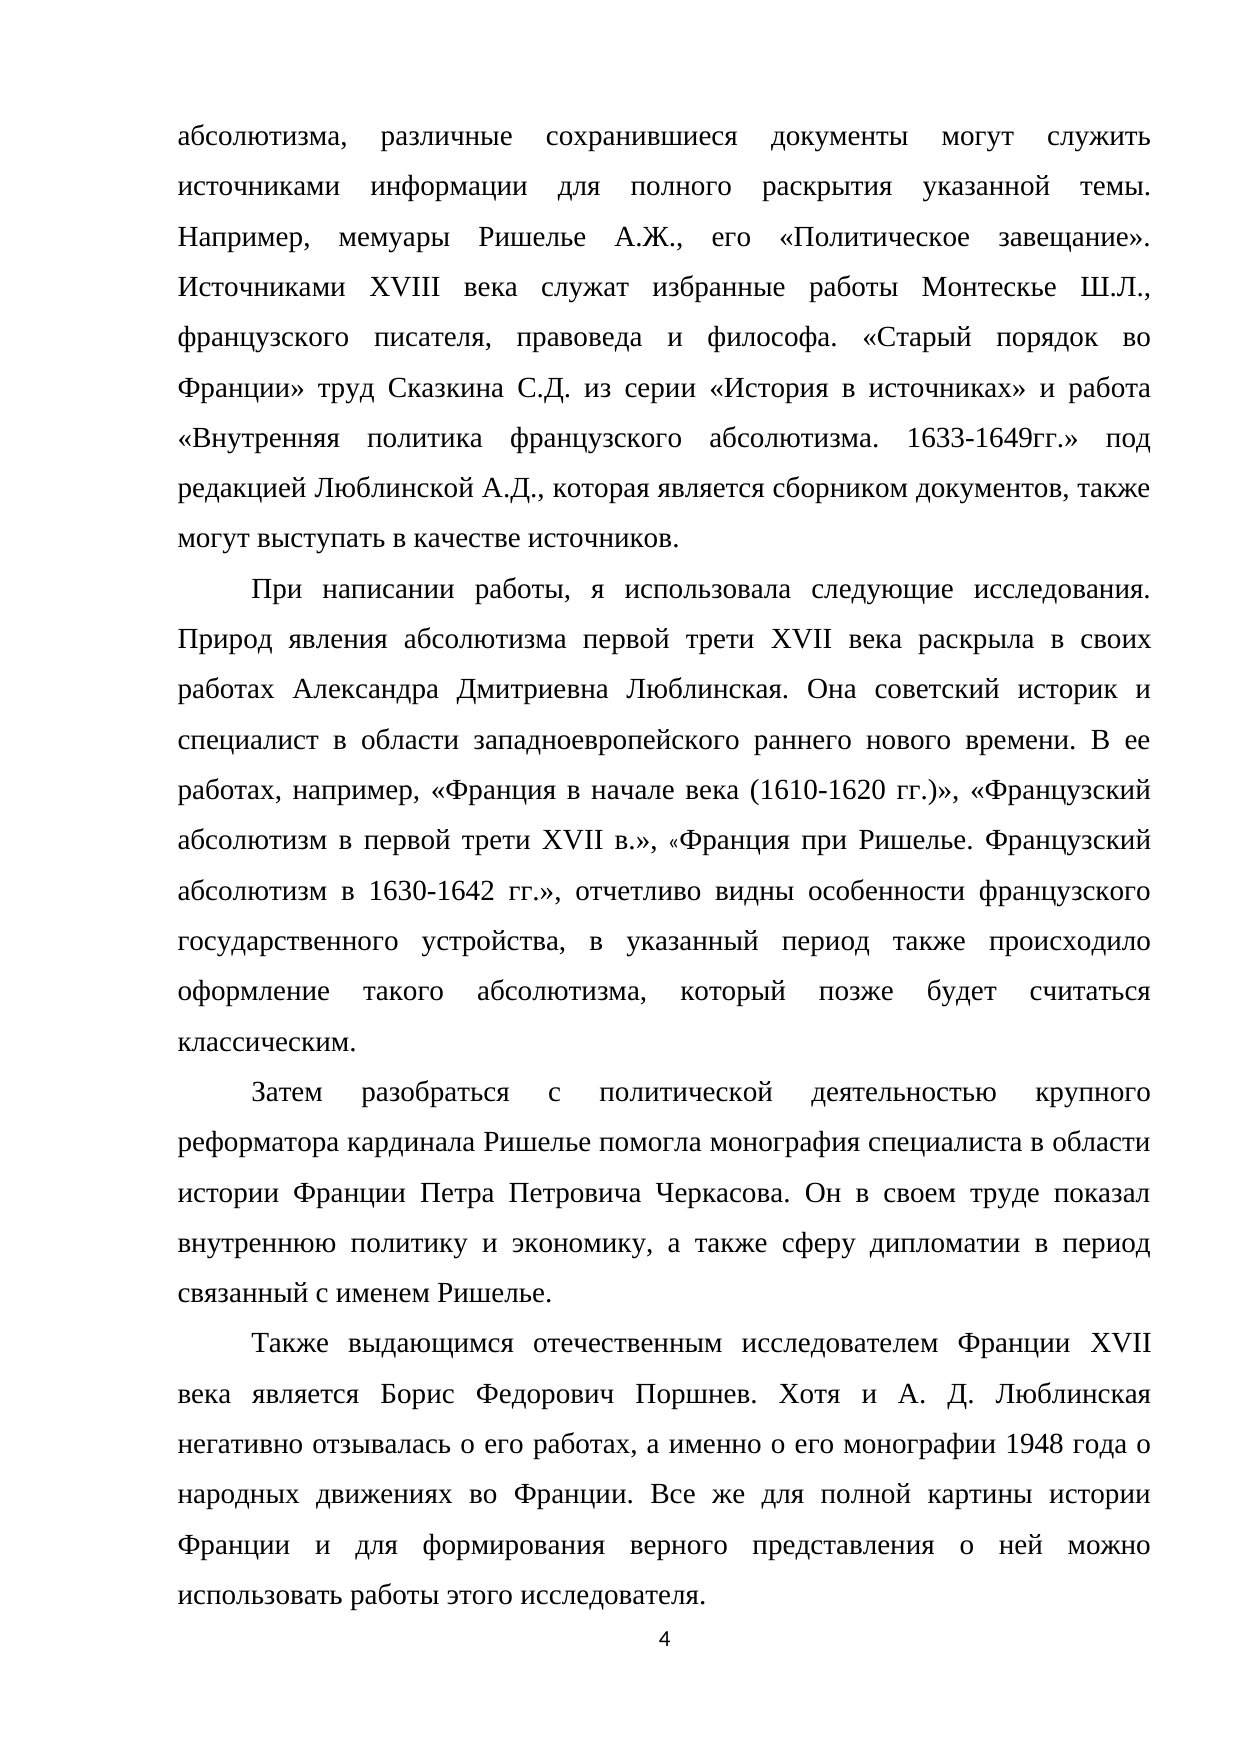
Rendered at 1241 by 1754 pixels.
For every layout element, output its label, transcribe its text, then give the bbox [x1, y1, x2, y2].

text Также выдающимся отечественным исследователем Франции XVII века является Борис Федорович Поршнев. Хотя и А. Д. Люблинская негативно отзывалась о его работах, а именно о его монографии 1948 года о народных движениях во Франции. Все же для полной картины истории Франции и для формирования верного представления о ней можно использовать работы этого исследователя. [177, 1326, 1152, 1611]
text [177, 118, 1152, 554]
text При написании работы, я использовала следующие исследования. Природ явления абсолютизма первой трети XVII века раскрыла в своих работах Александра Дмитриевна Люблинская. Она советский историк и специалист в области западноевропейского раннего нового времени. В ее работах, например, «Франция в начале века (1610-1620 гг.)», «Французский абсолютизм в первой трети XVII в.», «Франция при Ришелье. Французский абсолютизм в 1630-1642 гг.», отчетливо видны особенности французского государственного устройства, в указанный период также происходило оформление такого абсолютизма, который позже будет считаться классическим. [177, 571, 1152, 1057]
text Затем разобраться с политической деятельностью крупного реформатора кардинала Ришелье помогла монография специалиста в области истории Франции Петра Петровича Черкасова. Он в своем труде показал внутреннюю политику и экономику, а также сферу дипломатии в период связанный с именем Ришелье. [177, 1074, 1152, 1309]
